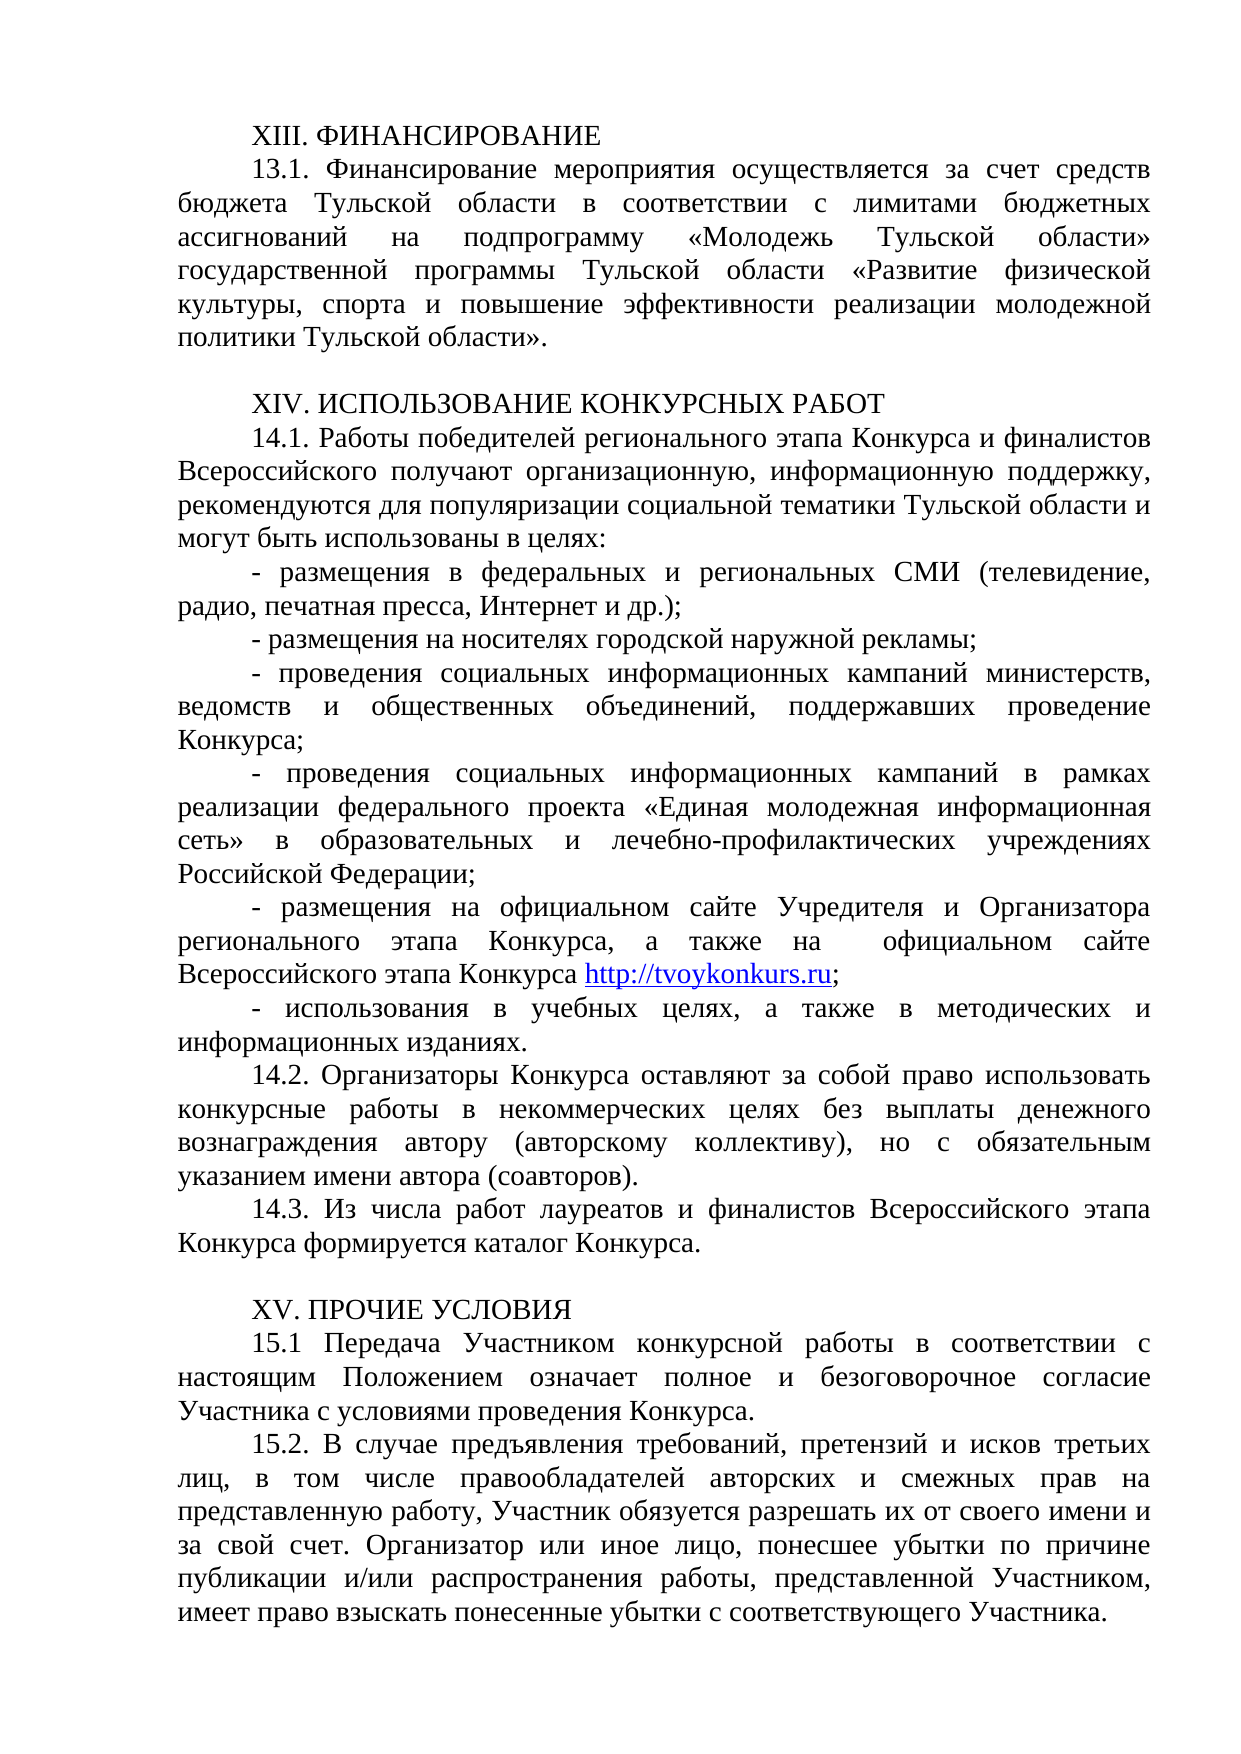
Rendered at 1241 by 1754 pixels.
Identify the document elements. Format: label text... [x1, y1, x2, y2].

text - использования в учебных целях, а также в методических и информационных изданиях. [177, 990, 1152, 1057]
text - проведения социальных информационных кампаний министерств, ведомств и общественных объединений, поддержавших проведение Конкурса; [177, 655, 1152, 755]
text - размещения на носителях городской наружной рекламы; [177, 621, 1152, 655]
text - проведения социальных информационных кампаний в рамках реализации федерального проекта «Единая молодежная информационная сеть» в образовательных и лечебно-профилактических учреждениях Российской Федерации; [177, 755, 1152, 889]
text XV. ПРОЧИЕ УСЛОВИЯ [177, 1292, 1152, 1326]
text 13.1. Финансирование мероприятия осуществляется за счет средств бюджета Тульской области в соответствии с лимитами бюджетных ассигнований на подпрограмму «Молодежь Тульской области» государственной программы Тульской области «Развитие физической культуры, спорта и повышение эффективности реализации молодежной политики Тульской области». [177, 152, 1152, 353]
text 14.3. Из числа работ лауреатов и финалистов Всероссийского этапа Конкурса формируется каталог Конкурса. [177, 1191, 1152, 1258]
text 15.1 Передача Участником конкурсной работы в соответствии с настоящим Положением означает полное и безоговорочное согласие Участника с условиями проведения Конкурса. [177, 1326, 1152, 1426]
text - размещения на официальном сайте Учредителя и Организатора регионального этапа Конкурса, а также на официальном сайте Всероссийского этапа Конкурса http://tvoykonkurs.ru; [177, 889, 1152, 990]
text 14.2. Организаторы Конкурса оставляют за собой право использовать конкурсные работы в некоммерческих целях без выплаты денежного вознаграждения автору (авторскому коллективу), но с обязательным указанием имени автора (соавторов). [177, 1057, 1152, 1191]
text - размещения в федеральных и региональных СМИ (телевидение, радио, печатная пресса, Интернет и др.); [177, 554, 1152, 621]
text XIII. ФИНАНСИРОВАНИЕ [177, 118, 1152, 152]
text 14.1. Работы победителей регионального этапа Конкурса и финалистов Всероссийского получают организационную, информационную поддержку, рекомендуются для популяризации социальной тематики Тульской области и могут быть использованы в целях: [177, 420, 1152, 554]
text XIV. ИСПОЛЬЗОВАНИЕ КОНКУРСНЫХ РАБОТ [177, 386, 1152, 420]
text 15.2. В случае предъявления требований, претензий и исков третьих лиц, в том числе правообладателей авторских и смежных прав на представленную работу, Участник обязуется разрешать их от своего имени и за свой счет. Организатор или иное лицо, понесшее убытки по причине публикации и/или распространения работы, представленной Участником, имеет право взыскать понесенные убытки с соответствующего Участника. [177, 1426, 1152, 1627]
